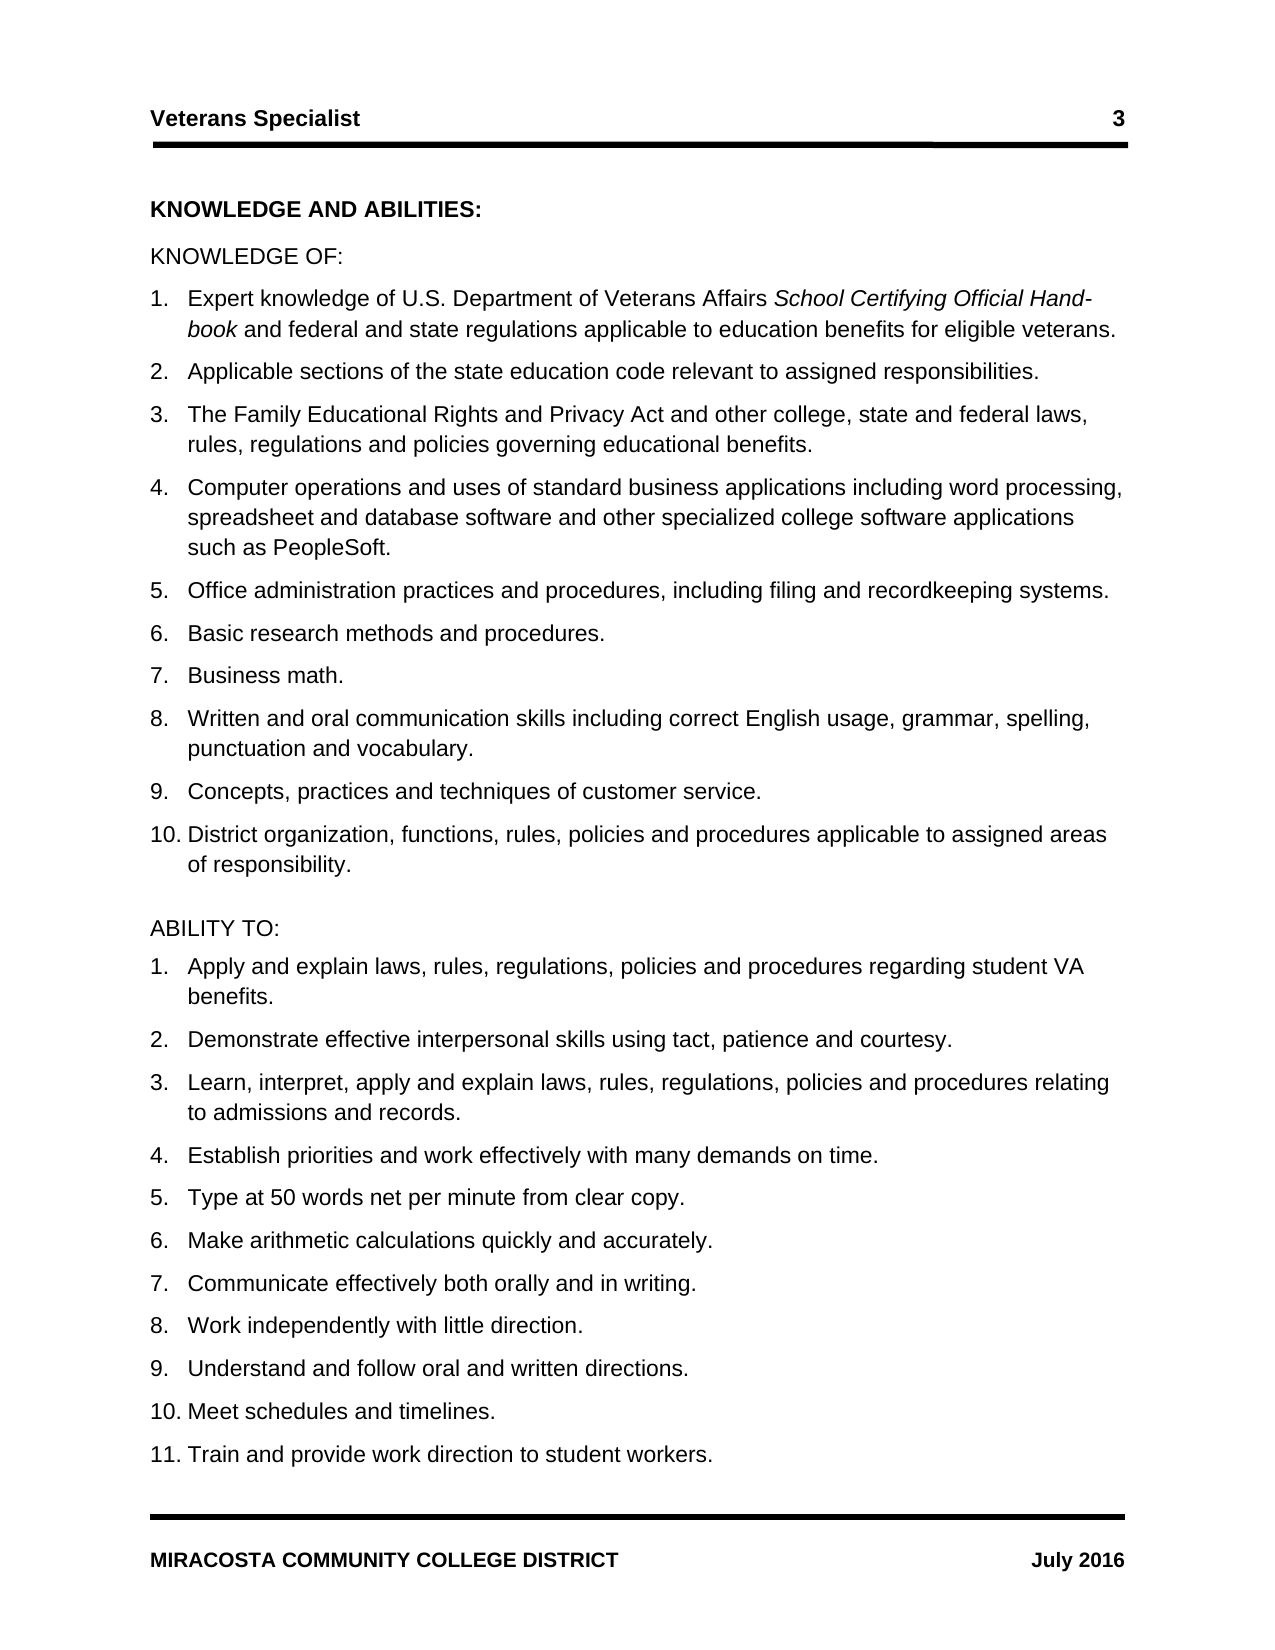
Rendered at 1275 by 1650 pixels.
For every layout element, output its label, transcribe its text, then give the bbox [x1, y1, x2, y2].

subtitle KNOWLEDGE AND ABILITIES: [150, 196, 1125, 222]
subtitle District organization, functions, rules, policies and procedures applicable to assigned areas of responsibility. [150, 821, 1125, 877]
list Understand and follow oral and written directions. [150, 1355, 1125, 1382]
list Make arithmetic calculations quickly and accurately. [150, 1227, 1125, 1253]
list Expert knowledge of U.S. Department of Veterans Affairs School Certifying Official Handbook and federal and state regulations applicable to education benefits for eligible veterans. [150, 285, 1125, 342]
list The Family Educational Rights and Privacy Act and other college, state and federal laws, rules, regulations and policies governing educational benefits. [150, 401, 1125, 458]
list Apply and explain laws, rules, regulations, policies and procedures regarding student VA benefits. [150, 953, 1125, 1010]
list Basic research methods and procedures. [150, 620, 1125, 646]
subtitle Concepts, practices and techniques of customer service. [150, 778, 1125, 804]
subtitle KNOWLEDGE OF: [150, 243, 1125, 269]
list Type at 50 words net per minute from clear copy. [150, 1184, 1125, 1211]
list Train and provide work direction to student workers. [150, 1441, 1125, 1467]
list Work independently with little direction. [150, 1312, 1125, 1339]
subtitle ABILITY TO: [150, 914, 1125, 941]
list Learn, interpret, apply and explain laws, rules, regulations, policies and procedures relating to admissions and records. [150, 1069, 1125, 1125]
list Meet schedules and timelines. [150, 1398, 1125, 1424]
list Computer operations and uses of standard business applications including word processing, spreadsheet and database software and other specialized college software applications such as PeopleSoft. [150, 474, 1125, 561]
list Written and oral communication skills including correct English usage, grammar, spelling, punctuation and vocabulary. [150, 705, 1125, 762]
list Business math. [150, 662, 1125, 689]
list Communicate effectively both orally and in writing. [150, 1270, 1125, 1296]
list Establish priorities and work effectively with many demands on time. [150, 1142, 1125, 1168]
list Office administration practices and procedures, including filing and recordkeeping systems. [150, 577, 1125, 603]
list Demonstrate effective interpersonal skills using tact, patience and courtesy. [150, 1026, 1125, 1052]
list Applicable sections of the state education code relevant to assigned responsibilities. [150, 358, 1125, 385]
